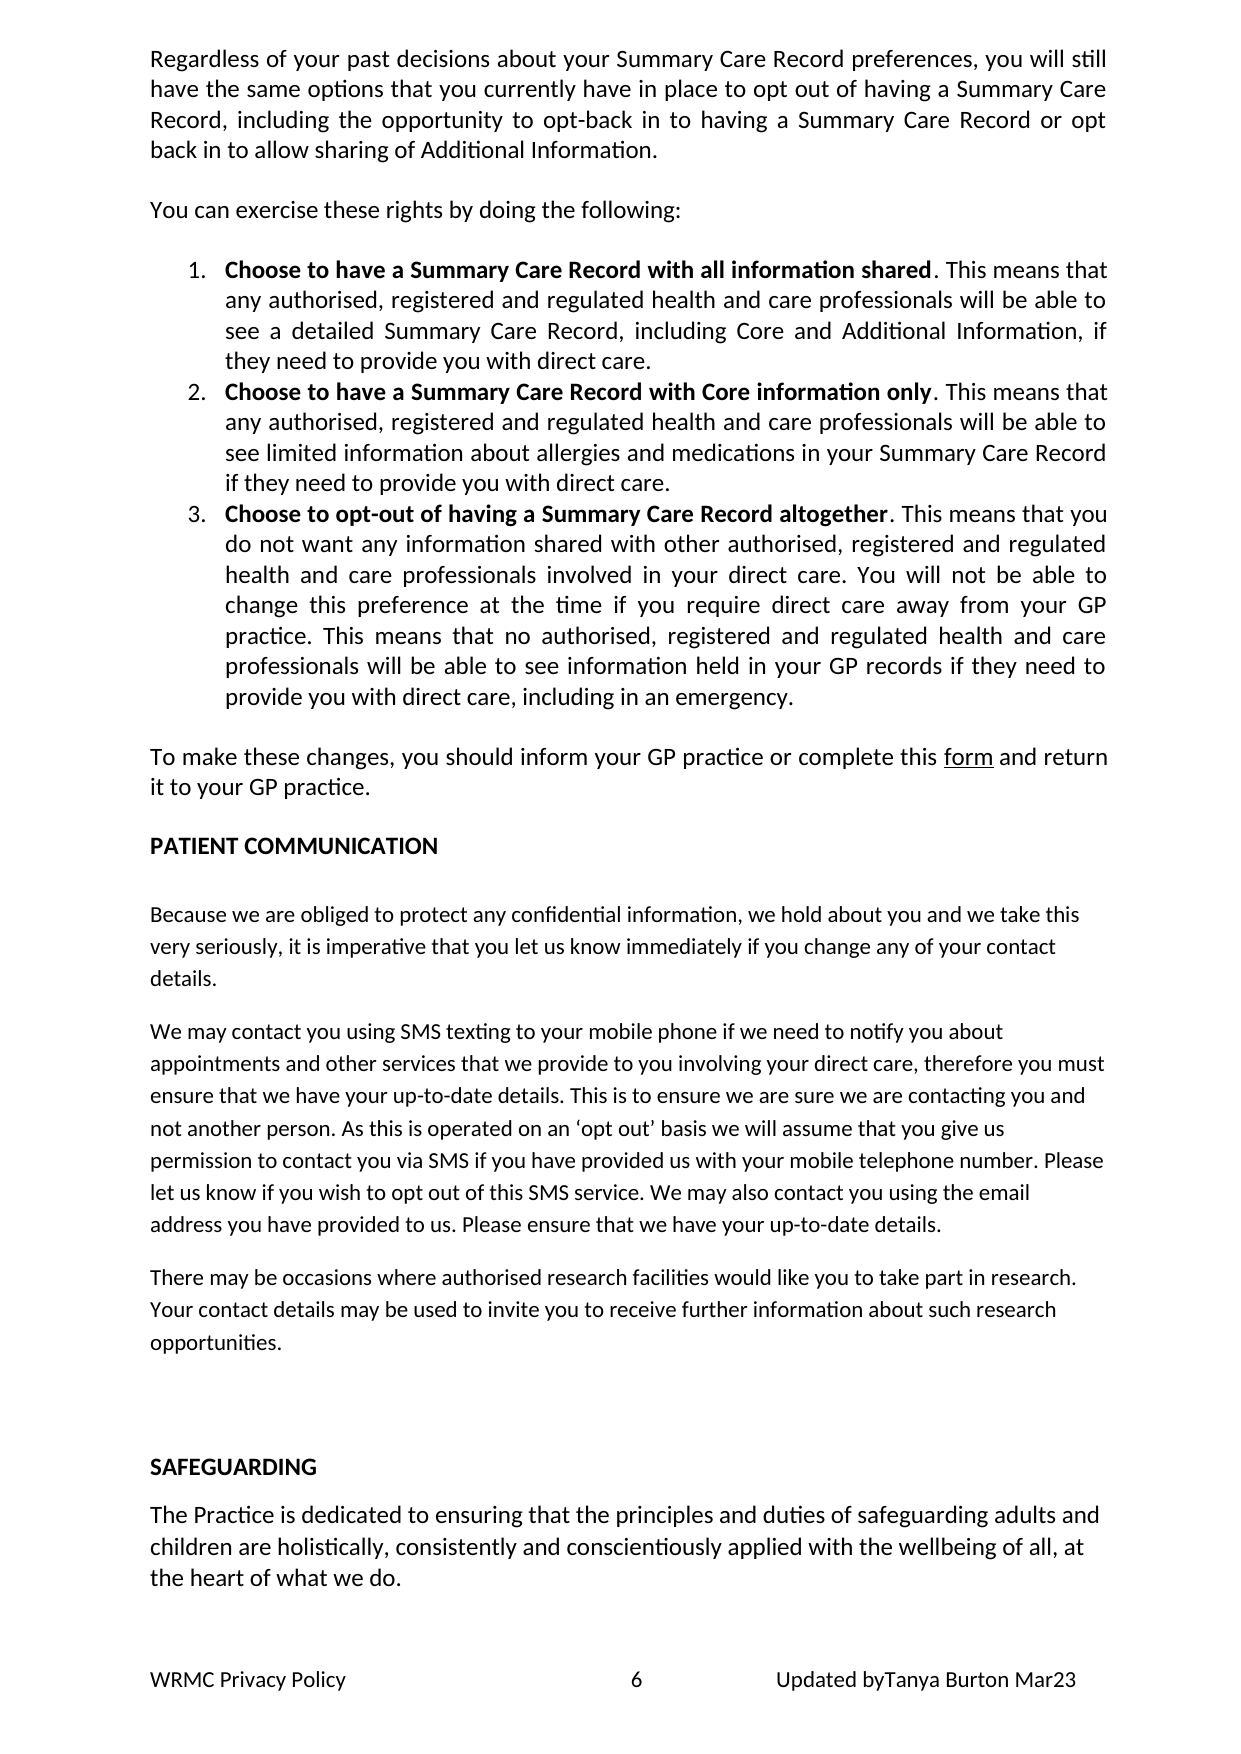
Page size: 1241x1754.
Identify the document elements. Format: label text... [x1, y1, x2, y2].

text To make these changes, you should inform your GP practice or complete this form and return it to your GP practice. [150, 741, 1108, 802]
list Choose to have a Summary Care Record with all information shared. This means that any authorised, registered and regulated health and care professionals will be able to see a detailed Summary Care Record, including Core and Additional Information, if they need to provide you with direct care. [187, 254, 1108, 376]
text You can exercise these rights by doing the following: [150, 194, 1108, 224]
text SAFEGUARDING [150, 1451, 1108, 1481]
list Choose to opt-out of having a Summary Care Record altogether. This means that you do not want any information shared with other authorised, registered and regulated health and care professionals involved in your direct care. You will not be able to change this preference at the time if you require direct care away from your GP practice. This means that no authorised, registered and regulated health and care professionals will be able to see information held in your GP records if they need to provide you with direct care, including in an emergency. [187, 498, 1108, 712]
text Regardless of your past decisions about your Summary Care Record preferences, you will still have the same options that you currently have in place to opt out of having a Summary Care Record, including the opportunity to opt-back in to having a Summary Care Record or opt back in to allow sharing of Additional Information. [150, 43, 1108, 165]
text PATIENT COMMUNICATION [150, 830, 1108, 860]
text We may contact you using SMS texting to your mobile phone if we need to notify you about appointments and other services that we provide to you involving your direct care, therefore you must ensure that we have your up-to-date details. This is to ensure we are sure we are contacting you and not another person. As this is operated on an ‘opt out’ basis we will assume that you give us permission to contact you via SMS if you have provided us with your mobile telephone number. Please let us know if you wish to opt out of this SMS service. We may also contact you using the email address you have provided to us. Please ensure that we have your up-to-date details. [150, 1017, 1108, 1238]
text The Practice is dedicated to ensuring that the principles and duties of safeguarding adults and children are holistically, consistently and conscientiously applied with the wellbeing of all, at the heart of what we do. [150, 1499, 1108, 1593]
text There may be occasions where authorised research facilities would like you to take part in research. Your contact details may be used to invite you to receive further information about such research opportunities. [150, 1263, 1108, 1356]
text Because we are obliged to protect any confidential information, we hold about you and we take this very seriously, it is imperative that you let us know immediately if you change any of your contact details. [150, 900, 1108, 992]
list Choose to have a Summary Care Record with Core information only. This means that any authorised, registered and regulated health and care professionals will be able to see limited information about allergies and medications in your Summary Care Record if they need to provide you with direct care. [187, 376, 1108, 498]
